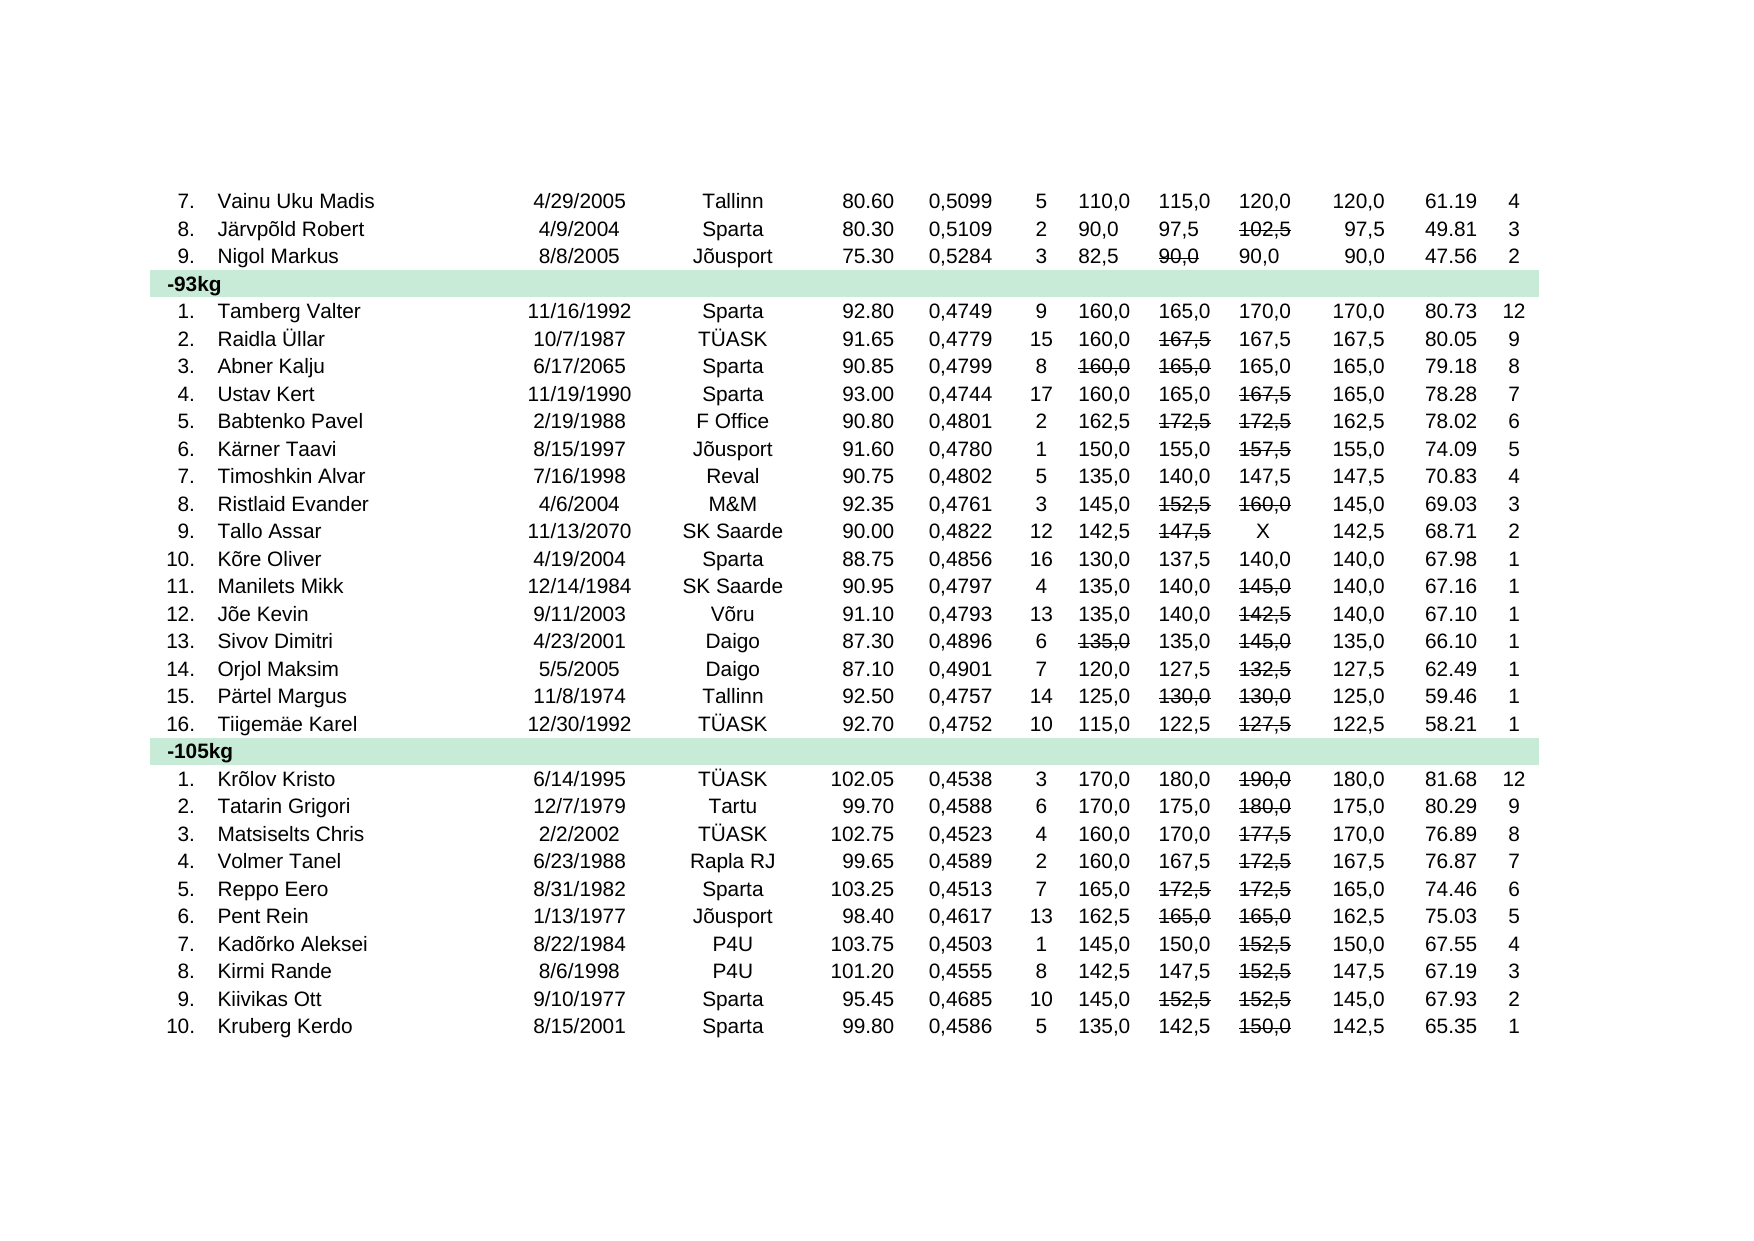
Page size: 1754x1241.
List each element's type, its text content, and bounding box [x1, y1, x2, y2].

table_cell 142,5 [1067, 958, 1147, 985]
table_cell 172,5 [1228, 848, 1308, 875]
table_cell 69.03 [1396, 490, 1488, 517]
table_cell 1/13/1977 [501, 903, 657, 930]
table_cell 15 [1016, 325, 1067, 352]
table_cell 152,5 [1147, 985, 1227, 1012]
table_cell 7. [150, 188, 206, 215]
table_cell 0,4779 [905, 325, 1016, 352]
table_cell 122,5 [1308, 710, 1396, 737]
table_cell 172,5 [1228, 408, 1308, 435]
table_cell P4U [657, 958, 808, 985]
table_cell 1 [1488, 1013, 1539, 1040]
table_cell 145,0 [1067, 490, 1147, 517]
table_cell 6/23/1988 [501, 848, 657, 875]
table_cell Sparta [657, 380, 808, 407]
table_cell 8 [1016, 958, 1067, 985]
table_cell 172,5 [1147, 408, 1227, 435]
table_cell 140,0 [1147, 463, 1227, 490]
table_cell 152,5 [1228, 930, 1308, 957]
table_cell 4. [150, 848, 206, 875]
table_cell 8/8/2005 [501, 243, 657, 270]
table_cell 7. [150, 930, 206, 957]
table_cell 145,0 [1308, 490, 1396, 517]
table_cell -93kg [150, 270, 1539, 297]
table_cell 1 [1016, 435, 1067, 462]
table_cell 135,0 [1067, 628, 1147, 655]
table_cell 127,5 [1147, 655, 1227, 682]
table_cell 147,5 [1147, 958, 1227, 985]
table_cell Tallinn [657, 188, 808, 215]
table_cell 130,0 [1067, 545, 1147, 572]
table_cell 87.10 [808, 655, 905, 682]
table_cell 5. [150, 875, 206, 902]
table_cell 1 [1488, 628, 1539, 655]
table_cell 120,0 [1067, 655, 1147, 682]
table_cell 170,0 [1308, 298, 1396, 325]
table_cell Volmer Tanel [206, 848, 501, 875]
table_cell TÜASK [657, 325, 808, 352]
table_cell 90.00 [808, 518, 905, 545]
table_cell 167,5 [1147, 325, 1227, 352]
table_cell Kirmi Rande [206, 958, 501, 985]
table_cell 4/19/2004 [501, 545, 657, 572]
table_cell 2 [1488, 985, 1539, 1012]
table_cell Sparta [657, 1013, 808, 1040]
table_cell 65.35 [1396, 1013, 1488, 1040]
table_cell 5 [1016, 1013, 1067, 1040]
table_cell 150,0 [1228, 1013, 1308, 1040]
table_cell Timoshkin Alvar [206, 463, 501, 490]
table_cell 175,0 [1147, 793, 1227, 820]
table_cell 135,0 [1067, 573, 1147, 600]
table_cell 8/31/1982 [501, 875, 657, 902]
table_cell 0,4685 [905, 985, 1016, 1012]
table_cell 140,0 [1147, 600, 1227, 627]
table_cell 12/14/1984 [501, 573, 657, 600]
table_cell 0,4555 [905, 958, 1016, 985]
table_cell 92.80 [808, 298, 905, 325]
table_cell 8/22/1984 [501, 930, 657, 957]
table_cell 125,0 [1308, 683, 1396, 710]
table_cell 142,5 [1308, 1013, 1396, 1040]
table_cell 155,0 [1308, 435, 1396, 462]
table_cell 75.30 [808, 243, 905, 270]
table_cell 147,5 [1308, 463, 1396, 490]
table_cell 13 [1016, 600, 1067, 627]
table_cell 88.75 [808, 545, 905, 572]
table_cell Abner Kalju [206, 353, 501, 380]
table_cell Sparta [657, 875, 808, 902]
table_cell 175,0 [1308, 793, 1396, 820]
table_cell 12 [1488, 298, 1539, 325]
table_cell 101.20 [808, 958, 905, 985]
table_cell 1 [1488, 545, 1539, 572]
table_cell 67.55 [1396, 930, 1488, 957]
table_cell 5 [1488, 903, 1539, 930]
table_cell 165,0 [1228, 903, 1308, 930]
table_cell 170,0 [1308, 820, 1396, 847]
table_cell TÜASK [657, 710, 808, 737]
table_cell 81.68 [1396, 765, 1488, 792]
table_cell 0,4793 [905, 600, 1016, 627]
table_cell 90,0 [1147, 243, 1227, 270]
table_cell 10/7/1987 [501, 325, 657, 352]
table_cell 165,0 [1308, 353, 1396, 380]
table_cell 9/11/2003 [501, 600, 657, 627]
table_cell 160,0 [1067, 298, 1147, 325]
table_cell 1. [150, 765, 206, 792]
table_cell SK Saarde [657, 518, 808, 545]
table_cell 67.98 [1396, 545, 1488, 572]
table_cell 135,0 [1147, 628, 1227, 655]
table_cell 0,4749 [905, 298, 1016, 325]
table_cell 2 [1016, 848, 1067, 875]
table_cell 6. [150, 435, 206, 462]
table_cell 103.25 [808, 875, 905, 902]
table_cell 4 [1488, 930, 1539, 957]
table_cell 142,5 [1308, 518, 1396, 545]
table_cell F Office [657, 408, 808, 435]
table_cell 8. [150, 215, 206, 242]
table_cell SK Saarde [657, 573, 808, 600]
table_cell 91.10 [808, 600, 905, 627]
table_cell 0,4799 [905, 353, 1016, 380]
table_cell 1 [1016, 930, 1067, 957]
table_cell 160,0 [1067, 848, 1147, 875]
table_cell 125,0 [1067, 683, 1147, 710]
table_cell 0,4896 [905, 628, 1016, 655]
table_cell 0,4802 [905, 463, 1016, 490]
table_cell 9. [150, 518, 206, 545]
table_cell 67.19 [1396, 958, 1488, 985]
table_cell 91.65 [808, 325, 905, 352]
table_cell 15. [150, 683, 206, 710]
table_cell 82,5 [1067, 243, 1147, 270]
table_cell 0,4752 [905, 710, 1016, 737]
table_cell P4U [657, 930, 808, 957]
table_cell 0,4780 [905, 435, 1016, 462]
table_cell 150,0 [1147, 930, 1227, 957]
table_cell 66.10 [1396, 628, 1488, 655]
table_cell 16. [150, 710, 206, 737]
table_cell 49.81 [1396, 215, 1488, 242]
table_cell 180,0 [1308, 765, 1396, 792]
table_cell 6 [1016, 628, 1067, 655]
table_cell 10. [150, 1013, 206, 1040]
table_cell 160,0 [1067, 353, 1147, 380]
table_cell 47.56 [1396, 243, 1488, 270]
table_cell 167,5 [1308, 848, 1396, 875]
table_cell 80.60 [808, 188, 905, 215]
table_cell 2. [150, 325, 206, 352]
table_cell 93.00 [808, 380, 905, 407]
table_cell 132,5 [1228, 655, 1308, 682]
table_cell 1 [1488, 600, 1539, 627]
table_cell 102.05 [808, 765, 905, 792]
table_cell 162,5 [1067, 903, 1147, 930]
table_cell 98.40 [808, 903, 905, 930]
table_cell 4/6/2004 [501, 490, 657, 517]
table_cell 14. [150, 655, 206, 682]
table_cell 0,5109 [905, 215, 1016, 242]
table_cell TÜASK [657, 765, 808, 792]
table_cell 103.75 [808, 930, 905, 957]
table_cell 6. [150, 903, 206, 930]
table_cell Sparta [657, 298, 808, 325]
table_cell 180,0 [1228, 793, 1308, 820]
table_cell 10 [1016, 985, 1067, 1012]
table_cell 95.45 [808, 985, 905, 1012]
table_cell Reppo Eero [206, 875, 501, 902]
table_cell 74.46 [1396, 875, 1488, 902]
table_cell 16 [1016, 545, 1067, 572]
table_cell 10 [1016, 710, 1067, 737]
table_cell Rapla RJ [657, 848, 808, 875]
table_cell 90,0 [1308, 243, 1396, 270]
table_cell Tamberg Valter [206, 298, 501, 325]
table_cell 0,4822 [905, 518, 1016, 545]
table_cell 76.89 [1396, 820, 1488, 847]
table_cell 140,0 [1147, 573, 1227, 600]
table_cell 0,4797 [905, 573, 1016, 600]
table_cell Daigo [657, 628, 808, 655]
table_cell 4 [1016, 573, 1067, 600]
table_cell 97,5 [1308, 215, 1396, 242]
table_cell 90.85 [808, 353, 905, 380]
table_cell 4 [1488, 188, 1539, 215]
table_cell 78.02 [1396, 408, 1488, 435]
table_cell 80.29 [1396, 793, 1488, 820]
table_cell Kiivikas Ott [206, 985, 501, 1012]
table_cell 145,0 [1308, 985, 1396, 1012]
table_cell 12 [1488, 765, 1539, 792]
table_cell Sparta [657, 985, 808, 1012]
table_cell 145,0 [1067, 985, 1147, 1012]
table_cell 160,0 [1067, 325, 1147, 352]
table_cell 99.65 [808, 848, 905, 875]
table_cell 167,5 [1308, 325, 1396, 352]
table_cell 142,5 [1228, 600, 1308, 627]
table_cell Tallo Assar [206, 518, 501, 545]
table_cell 177,5 [1228, 820, 1308, 847]
table_cell Sivov Dimitri [206, 628, 501, 655]
table_cell 0,4588 [905, 793, 1016, 820]
table_cell 62.49 [1396, 655, 1488, 682]
table_cell 90,0 [1228, 243, 1308, 270]
table_cell TÜASK [657, 820, 808, 847]
table_cell Võru [657, 600, 808, 627]
table_cell Järvpõld Robert [206, 215, 501, 242]
table_cell 167,5 [1228, 325, 1308, 352]
table_cell 0,4901 [905, 655, 1016, 682]
table_cell 1 [1488, 655, 1539, 682]
table_cell 11/19/1990 [501, 380, 657, 407]
table_cell 68.71 [1396, 518, 1488, 545]
table_cell 12/30/1992 [501, 710, 657, 737]
table_cell 11/13/2070 [501, 518, 657, 545]
table_cell 6/17/2065 [501, 353, 657, 380]
table_cell Kadõrko Aleksei [206, 930, 501, 957]
table_cell 190,0 [1228, 765, 1308, 792]
table_cell 152,5 [1147, 490, 1227, 517]
table_cell 145,0 [1228, 628, 1308, 655]
table_cell 3. [150, 820, 206, 847]
table_cell 110,0 [1067, 188, 1147, 215]
table_cell 2. [150, 793, 206, 820]
table_cell 165,0 [1147, 903, 1227, 930]
table_cell 0,4538 [905, 765, 1016, 792]
table_cell 9 [1488, 325, 1539, 352]
table_cell 76.87 [1396, 848, 1488, 875]
table_cell 145,0 [1067, 930, 1147, 957]
table_cell 3 [1016, 765, 1067, 792]
table_cell 165,0 [1147, 298, 1227, 325]
table_cell 90.95 [808, 573, 905, 600]
table_cell 78.28 [1396, 380, 1488, 407]
table_cell Tallinn [657, 683, 808, 710]
table_cell Kruberg Kerdo [206, 1013, 501, 1040]
table_cell Manilets Mikk [206, 573, 501, 600]
table_cell 9. [150, 243, 206, 270]
table_cell Sparta [657, 545, 808, 572]
table_cell 140,0 [1228, 545, 1308, 572]
table_cell 0,4761 [905, 490, 1016, 517]
table_cell 13 [1016, 903, 1067, 930]
table_cell 4/23/2001 [501, 628, 657, 655]
table_cell 6 [1016, 793, 1067, 820]
table_cell Jõusport [657, 435, 808, 462]
table_cell Matsiselts Chris [206, 820, 501, 847]
table_cell Jõusport [657, 243, 808, 270]
table_cell 5 [1016, 188, 1067, 215]
table_cell Jõe Kevin [206, 600, 501, 627]
table_cell Tiigemäe Karel [206, 710, 501, 737]
table_cell 0,4801 [905, 408, 1016, 435]
table_cell 67.10 [1396, 600, 1488, 627]
table_cell 165,0 [1067, 875, 1147, 902]
table_cell 160,0 [1067, 380, 1147, 407]
table_cell M&M [657, 490, 808, 517]
table_cell 0,4757 [905, 683, 1016, 710]
table_cell 170,0 [1067, 793, 1147, 820]
table_cell 137,5 [1147, 545, 1227, 572]
table_cell 2/2/2002 [501, 820, 657, 847]
table_cell 152,5 [1228, 958, 1308, 985]
table_cell 152,5 [1228, 985, 1308, 1012]
table_cell 9 [1488, 793, 1539, 820]
table_cell Ristlaid Evander [206, 490, 501, 517]
table_cell 165,0 [1308, 875, 1396, 902]
table_cell 79.18 [1396, 353, 1488, 380]
table_cell 115,0 [1067, 710, 1147, 737]
table_cell 7/16/1998 [501, 463, 657, 490]
table_cell Kärner Taavi [206, 435, 501, 462]
table_cell 120,0 [1228, 188, 1308, 215]
table_cell 0,4617 [905, 903, 1016, 930]
table_cell 170,0 [1067, 765, 1147, 792]
table_cell 99.80 [808, 1013, 905, 1040]
table_cell 0,4744 [905, 380, 1016, 407]
table_cell 140,0 [1308, 573, 1396, 600]
table_cell 8 [1488, 353, 1539, 380]
table_cell 8 [1016, 353, 1067, 380]
table_cell 5/5/2005 [501, 655, 657, 682]
table_cell 115,0 [1147, 188, 1227, 215]
table_cell 167,5 [1228, 380, 1308, 407]
table_cell 165,0 [1147, 353, 1227, 380]
table_cell 170,0 [1228, 298, 1308, 325]
table_cell 127,5 [1228, 710, 1308, 737]
table_cell 2 [1016, 215, 1067, 242]
table_cell 5 [1016, 463, 1067, 490]
table_cell 99.70 [808, 793, 905, 820]
table_cell 91.60 [808, 435, 905, 462]
table_cell Vainu Uku Madis [206, 188, 501, 215]
table_cell 172,5 [1147, 875, 1227, 902]
table_cell Reval [657, 463, 808, 490]
table_cell 4/9/2004 [501, 215, 657, 242]
table_cell 160,0 [1067, 820, 1147, 847]
table_cell 87.30 [808, 628, 905, 655]
table_cell 142,5 [1067, 518, 1147, 545]
table_cell 0,5099 [905, 188, 1016, 215]
table_cell 7 [1016, 875, 1067, 902]
table_cell 92.70 [808, 710, 905, 737]
table_cell 90,0 [1067, 215, 1147, 242]
table_cell 17 [1016, 380, 1067, 407]
table_cell 6/14/1995 [501, 765, 657, 792]
table_cell 12/7/1979 [501, 793, 657, 820]
table_cell 74.09 [1396, 435, 1488, 462]
table_cell 3 [1016, 490, 1067, 517]
table_cell 6 [1488, 408, 1539, 435]
table_cell 59.46 [1396, 683, 1488, 710]
table_cell 0,4513 [905, 875, 1016, 902]
table_cell 0,4589 [905, 848, 1016, 875]
table_cell Krõlov Kristo [206, 765, 501, 792]
table_cell 3 [1488, 490, 1539, 517]
table_cell 0,4503 [905, 930, 1016, 957]
table_cell 162,5 [1308, 903, 1396, 930]
table_cell 135,0 [1067, 463, 1147, 490]
table_cell 92.50 [808, 683, 905, 710]
table_cell 9 [1016, 298, 1067, 325]
table_cell 8/6/1998 [501, 958, 657, 985]
table_cell 67.93 [1396, 985, 1488, 1012]
table_cell 0,5284 [905, 243, 1016, 270]
table_cell 12 [1016, 518, 1067, 545]
table_cell Raidla Üllar [206, 325, 501, 352]
table_cell 102,5 [1228, 215, 1308, 242]
table_cell Tartu [657, 793, 808, 820]
table_cell 130,0 [1228, 683, 1308, 710]
table_cell 147,5 [1228, 463, 1308, 490]
table_cell 147,5 [1308, 958, 1396, 985]
table_cell 90.75 [808, 463, 905, 490]
table_cell 80.30 [808, 215, 905, 242]
table_cell 2 [1488, 518, 1539, 545]
table_cell 120,0 [1308, 188, 1396, 215]
table_cell Babtenko Pavel [206, 408, 501, 435]
table_cell Nigol Markus [206, 243, 501, 270]
table_cell 7. [150, 463, 206, 490]
table_cell 162,5 [1308, 408, 1396, 435]
table_cell 70.83 [1396, 463, 1488, 490]
table_cell 5 [1488, 435, 1539, 462]
table_cell 6 [1488, 875, 1539, 902]
table_cell 170,0 [1147, 820, 1227, 847]
table_cell 11/16/1992 [501, 298, 657, 325]
table_cell Tatarin Grigori [206, 793, 501, 820]
table_cell 90.80 [808, 408, 905, 435]
table_cell 14 [1016, 683, 1067, 710]
table_cell 80.73 [1396, 298, 1488, 325]
table_cell 140,0 [1308, 545, 1396, 572]
table_cell 172,5 [1228, 875, 1308, 902]
table_cell 7 [1016, 655, 1067, 682]
table_cell 92.35 [808, 490, 905, 517]
table_cell 165,0 [1147, 380, 1227, 407]
table_cell 145,0 [1228, 573, 1308, 600]
table_cell 0,4856 [905, 545, 1016, 572]
table_cell 61.19 [1396, 188, 1488, 215]
table_cell 75.03 [1396, 903, 1488, 930]
table_cell 122,5 [1147, 710, 1227, 737]
table_cell 67.16 [1396, 573, 1488, 600]
table_cell 135,0 [1067, 600, 1147, 627]
table_cell 7 [1488, 848, 1539, 875]
table_cell 1. [150, 298, 206, 325]
table_cell 9. [150, 985, 206, 1012]
table_cell 58.21 [1396, 710, 1488, 737]
table_cell 0,4586 [905, 1013, 1016, 1040]
table_cell 80.05 [1396, 325, 1488, 352]
table_cell 165,0 [1228, 353, 1308, 380]
table_cell 1 [1488, 710, 1539, 737]
table_cell 13. [150, 628, 206, 655]
table_cell 142,5 [1147, 1013, 1227, 1040]
table_cell Daigo [657, 655, 808, 682]
table_cell -105kg [150, 738, 1539, 765]
table_cell 9/10/1977 [501, 985, 657, 1012]
table_cell 11/8/1974 [501, 683, 657, 710]
table_cell 130,0 [1147, 683, 1227, 710]
table_cell 162,5 [1067, 408, 1147, 435]
table_cell 140,0 [1308, 600, 1396, 627]
table_cell 165,0 [1308, 380, 1396, 407]
table_cell 8. [150, 490, 206, 517]
table_cell 150,0 [1308, 930, 1396, 957]
table_cell 2 [1016, 408, 1067, 435]
table_cell Orjol Maksim [206, 655, 501, 682]
table_cell 127,5 [1308, 655, 1396, 682]
table_cell 10. [150, 545, 206, 572]
table_cell 1 [1488, 683, 1539, 710]
table_cell 155,0 [1147, 435, 1227, 462]
table_cell 4/29/2005 [501, 188, 657, 215]
table_cell Sparta [657, 353, 808, 380]
table_cell Ustav Kert [206, 380, 501, 407]
table_cell 5. [150, 408, 206, 435]
table_cell 8. [150, 958, 206, 985]
table_cell 8/15/1997 [501, 435, 657, 462]
table_cell 4. [150, 380, 206, 407]
table_cell 2 [1488, 243, 1539, 270]
table_cell 102.75 [808, 820, 905, 847]
table_cell Pent Rein [206, 903, 501, 930]
table_cell 3. [150, 353, 206, 380]
table_cell 7 [1488, 380, 1539, 407]
table_cell 160,0 [1228, 490, 1308, 517]
table_cell 8/15/2001 [501, 1013, 657, 1040]
table_cell 2/19/1988 [501, 408, 657, 435]
table_cell 3 [1488, 215, 1539, 242]
table_cell 147,5 [1147, 518, 1227, 545]
table_cell 135,0 [1067, 1013, 1147, 1040]
table_cell 11. [150, 573, 206, 600]
table_cell 1 [1488, 573, 1539, 600]
table_cell 135,0 [1308, 628, 1396, 655]
table_cell 150,0 [1067, 435, 1147, 462]
table_cell Pärtel Margus [206, 683, 501, 710]
table_cell Kõre Oliver [206, 545, 501, 572]
table_cell 180,0 [1147, 765, 1227, 792]
table_cell 3 [1488, 958, 1539, 985]
table_cell 97,5 [1147, 215, 1227, 242]
table_cell Jõusport [657, 903, 808, 930]
table_cell 0,4523 [905, 820, 1016, 847]
table_cell 12. [150, 600, 206, 627]
table_cell X [1228, 518, 1308, 545]
table_cell 4 [1016, 820, 1067, 847]
table_cell 157,5 [1228, 435, 1308, 462]
table_cell 4 [1488, 463, 1539, 490]
table_cell 167,5 [1147, 848, 1227, 875]
table_cell 3 [1016, 243, 1067, 270]
table_cell Sparta [657, 215, 808, 242]
table_cell 8 [1488, 820, 1539, 847]
